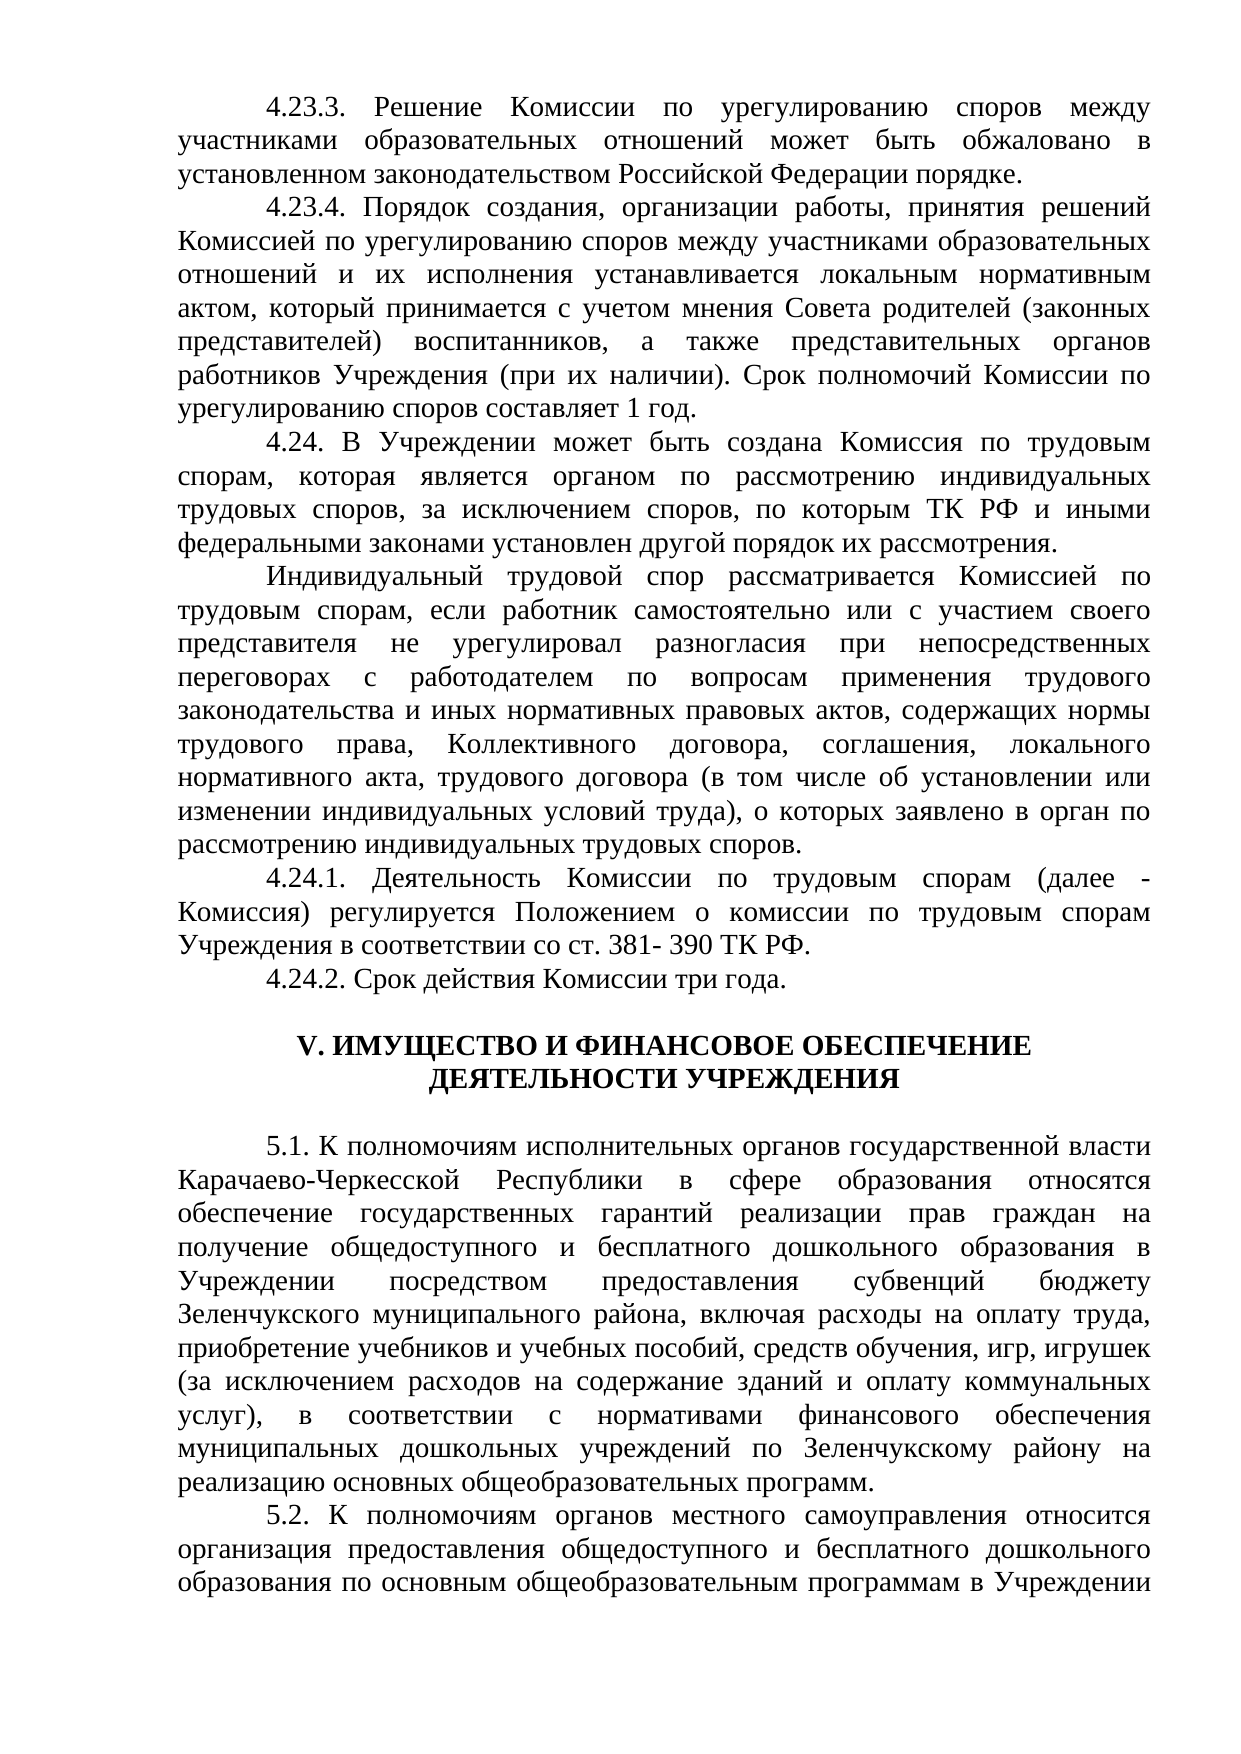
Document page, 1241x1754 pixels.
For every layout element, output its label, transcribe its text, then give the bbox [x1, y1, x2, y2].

text 4.23.3. Решение Комиссии по урегулированию споров между участниками образовательных отношений может быть обжаловано в установленном законодательством Российской Федерации порядке. [177, 89, 1152, 189]
text 4.24.2. Срок действия Комиссии три года. [177, 961, 1152, 994]
text V. ИМУЩЕСТВО И ФИНАНСОВОЕ ОБЕСПЕЧЕНИЕ ДЕЯТЕЛЬНОСТИ УЧРЕЖДЕНИЯ [177, 1028, 1152, 1095]
text 4.24.1. Деятельность Комиссии по трудовым спорам (далее - Комиссия) регулируется Положением о комиссии по трудовым спорам Учреждения в соответствии со ст. 381- 390 ТК РФ. [177, 860, 1152, 961]
text 4.23.4. Порядок создания, организации работы, принятия решений Комиссией по урегулированию споров между участниками образовательных отношений и их исполнения устанавливается локальным нормативным актом, который принимается с учетом мнения Совета родителей (законных представителей) воспитанников, а также представительных органов работников Учреждения (при их наличии). Срок полномочий Комиссии по урегулированию споров составляет 1 год. [177, 189, 1152, 424]
text 4.24. В Учреждении может быть создана Комиссия по трудовым спорам, которая является органом по рассмотрению индивидуальных трудовых споров, за исключением споров, по которым ТК РФ и иными федеральными законами установлен другой порядок их рассмотрения. [177, 424, 1152, 558]
text Индивидуальный трудовой спор рассматривается Комиссией по трудовым спорам, если работник самостоятельно или с участием своего представителя не урегулировал разногласия при непосредственных переговорах с работодателем по вопросам применения трудового законодательства и иных нормативных правовых актов, содержащих нормы трудового права, Коллективного договора, соглашения, локального нормативного акта, трудового договора (в том числе об установлении или изменении индивидуальных условий труда), о которых заявлено в орган по рассмотрению индивидуальных трудовых споров. [177, 558, 1152, 860]
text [177, 1497, 1152, 1598]
text 5.1. К полномочиям исполнительных органов государственной власти Карачаево-Черкесской Республики в сфере образования относятся обеспечение государственных гарантий реализации прав граждан на получение общедоступного и бесплатного дошкольного образования в Учреждении посредством предоставления субвенций бюджету Зеленчукского муниципального района, включая расходы на оплату труда, приобретение учебников и учебных пособий, средств обучения, игр, игрушек (за исключением расходов на содержание зданий и оплату коммунальных услуг), в соответствии с нормативами финансового обеспечения муниципальных дошкольных учреждений по Зеленчукскому району на реализацию основных общеобразовательных программ. [177, 1128, 1152, 1497]
